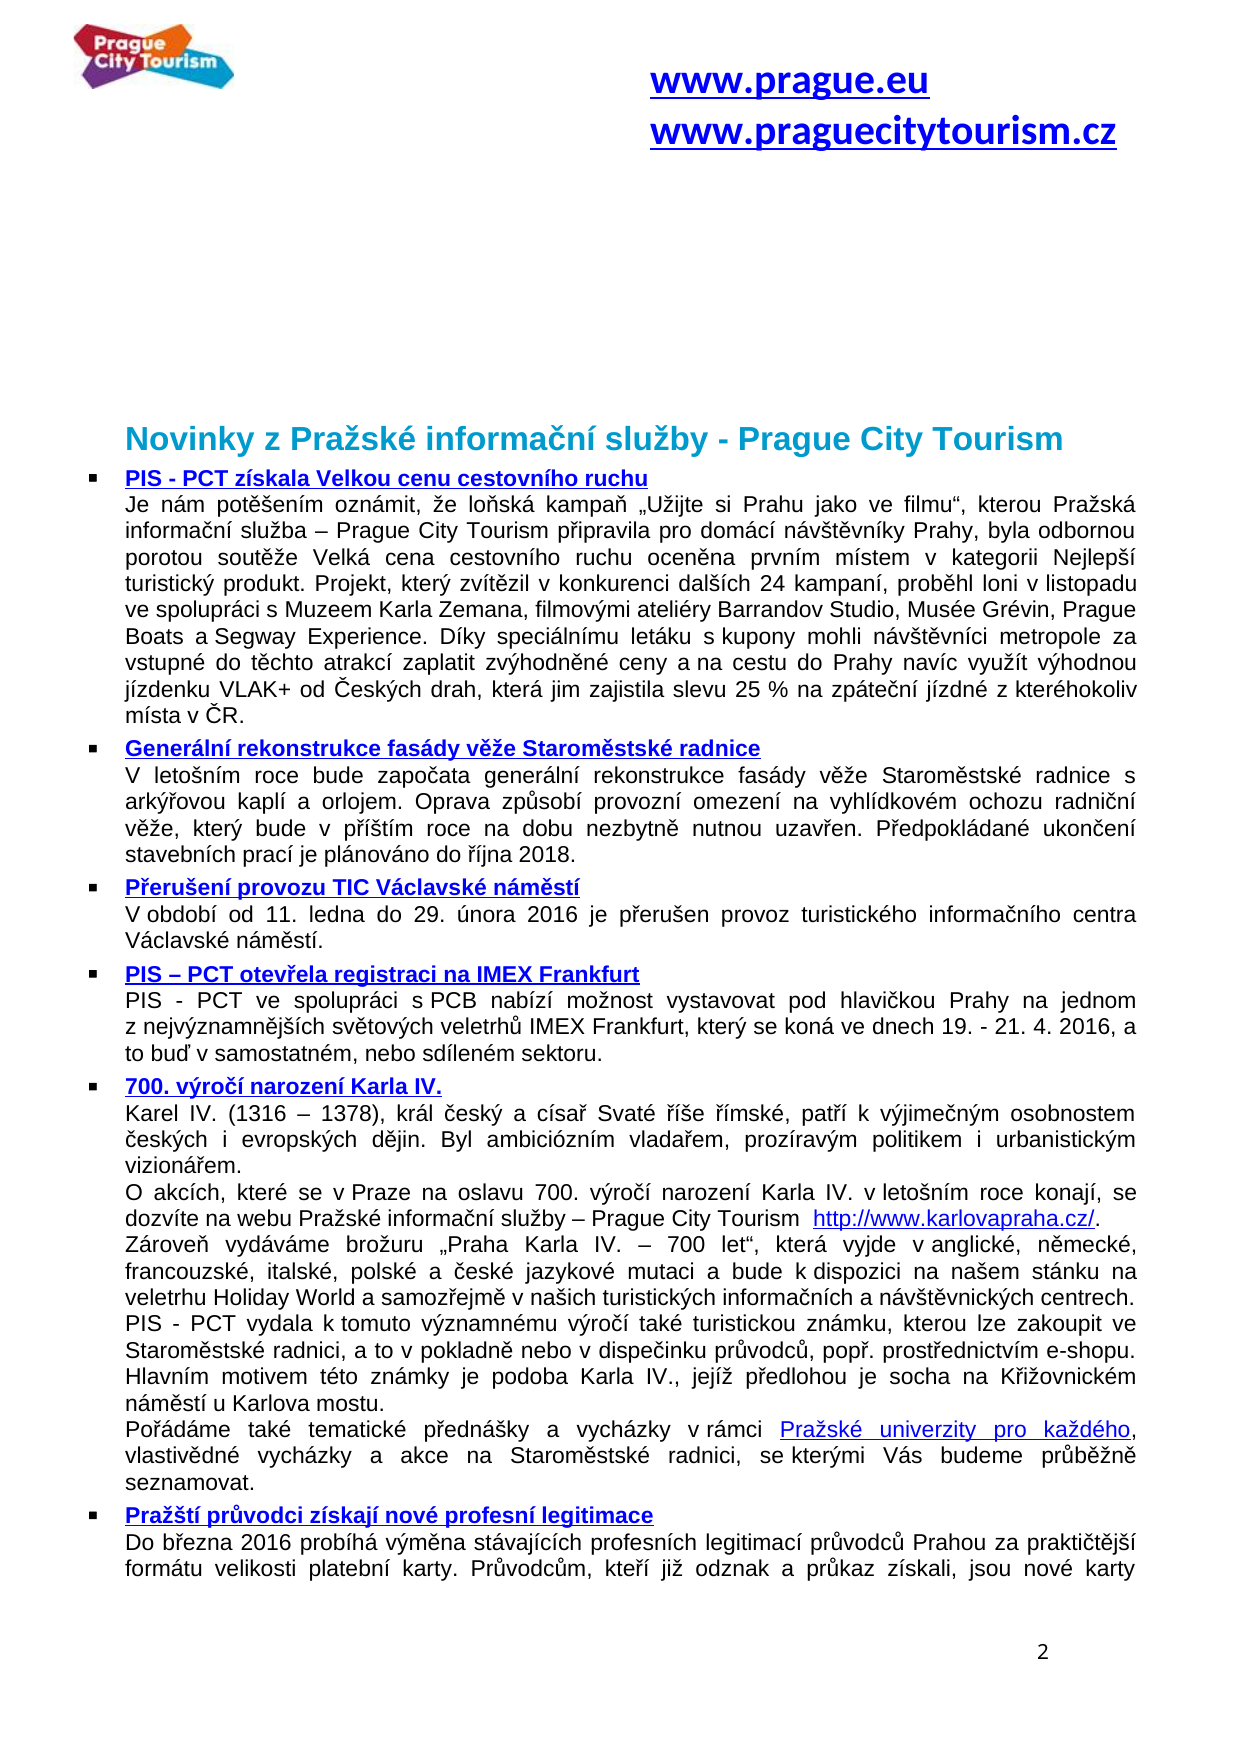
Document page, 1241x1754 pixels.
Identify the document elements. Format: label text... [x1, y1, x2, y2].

text PIS - PCT vydala k tomuto významnému výročí také turistickou známku, kterou lze zakoupit ve Staroměstské radnici, a to v pokladně nebo v dispečinku průvodců, popř. prostřednictvím e-shopu. Hlavním motivem této známky je podoba Karla IV., jejíž předlohou je socha na Křižovnickém náměstí u Karlova mostu. [125, 1310, 1137, 1416]
text Je nám potěšením oznámit, že loňská kampaň „Užijte si Prahu jako ve filmu“, kterou Pražská informační služba – Prague City Tourism připravila pro domácí návštěvníky Prahy, byla odbornou porotou soutěže Velká cena cestovního ruchu oceněna prvním místem v kategorii Nejlepší turistický produkt. Projekt, který zvítězil v konkurenci dalších 24 kampaní, proběhl loni v listopadu ve spolupráci s Muzeem Karla Zemana, filmovými ateliéry Barrandov Studio, Musée Grévin, Prague Boats a Segway Experience. Díky speciálnímu letáku s kupony mohli návštěvníci metropole za vstupné do těchto atrakcí zaplatit zvýhodněné ceny a na cestu do Prahy navíc využít výhodnou jízdenku VLAK+ od Českých drah, která jim zajistila slevu 25 % na zpáteční jízdné z kteréhokoliv místa v ČR. [125, 491, 1137, 728]
picture [73, 24, 235, 89]
text V letošním roce bude započata generální rekonstrukce fasády věže Staroměstské radnice s arkýřovou kaplí a orlojem. Oprava způsobí provozní omezení na vyhlídkovém ochozu radniční věže, který bude v příštím roce na dobu nezbytně nutnou uzavřen. Předpokládané ukončení stavebních prací je plánováno do října 2018. [125, 762, 1137, 867]
text Karel IV. (1316 – 1378), král český a císař Svaté říše římské, patří k výjimečným osobnostem českých i evropských dějin. Byl ambiciózním vladařem, prozíravým politikem i urbanistickým vizionářem. [125, 1099, 1137, 1179]
list Pražští průvodci získají nové profesní legitimace [87, 1502, 1137, 1528]
subtitle Novinky z Pražské informační služby - Prague City Tourism [125, 419, 1137, 457]
text PIS - PCT ve spolupráci s PCB nabízí možnost vystavovat pod hlavičkou Prahy na jednom z nejvýznamnějších světových veletrhů IMEX Frankfurt, který se koná ve dnech 19. - 21. 4. 2016, a to buď v samostatném, nebo sdíleném sektoru. [125, 987, 1137, 1066]
list 700. výročí narození Karla IV. [87, 1073, 1137, 1099]
text Pořádáme také tematické přednášky a vycházky v rámci Pražské univerzity pro každého, vlastivědné vycházky a akce na Staroměstské radnici, se kterými Vás budeme průběžně seznamovat. [125, 1416, 1137, 1495]
text Zároveň vydáváme brožuru „Praha Karla IV. – 700 let“, která vyjde v anglické, německé, francouzské, italské, polské a české jazykové mutaci a bude k dispozici na našem stánku na veletrhu Holiday World a samozřejmě v našich turistických informačních a návštěvnických centrech. [125, 1231, 1137, 1310]
list PIS – PCT otevřela registraci na IMEX Frankfurt [87, 961, 1137, 987]
text V období od 11. ledna do 29. února 2016 je přerušen provoz turistického informačního centra Václavské náměstí. [125, 901, 1137, 953]
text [125, 1528, 1137, 1581]
text O akcích, které se v Praze na oslavu 700. výročí narození Karla IV. v letošním roce konají, se dozvíte na webu Pražské informační služby – Prague City Tourism http://www.karlovapraha.cz/. [125, 1179, 1137, 1231]
list Přerušení provozu TIC Václavské náměstí [87, 874, 1137, 901]
list Generální rekonstrukce fasády věže Staroměstské radnice [87, 735, 1137, 762]
list PIS - PCT získala Velkou cenu cestovního ruchu [87, 465, 1137, 491]
